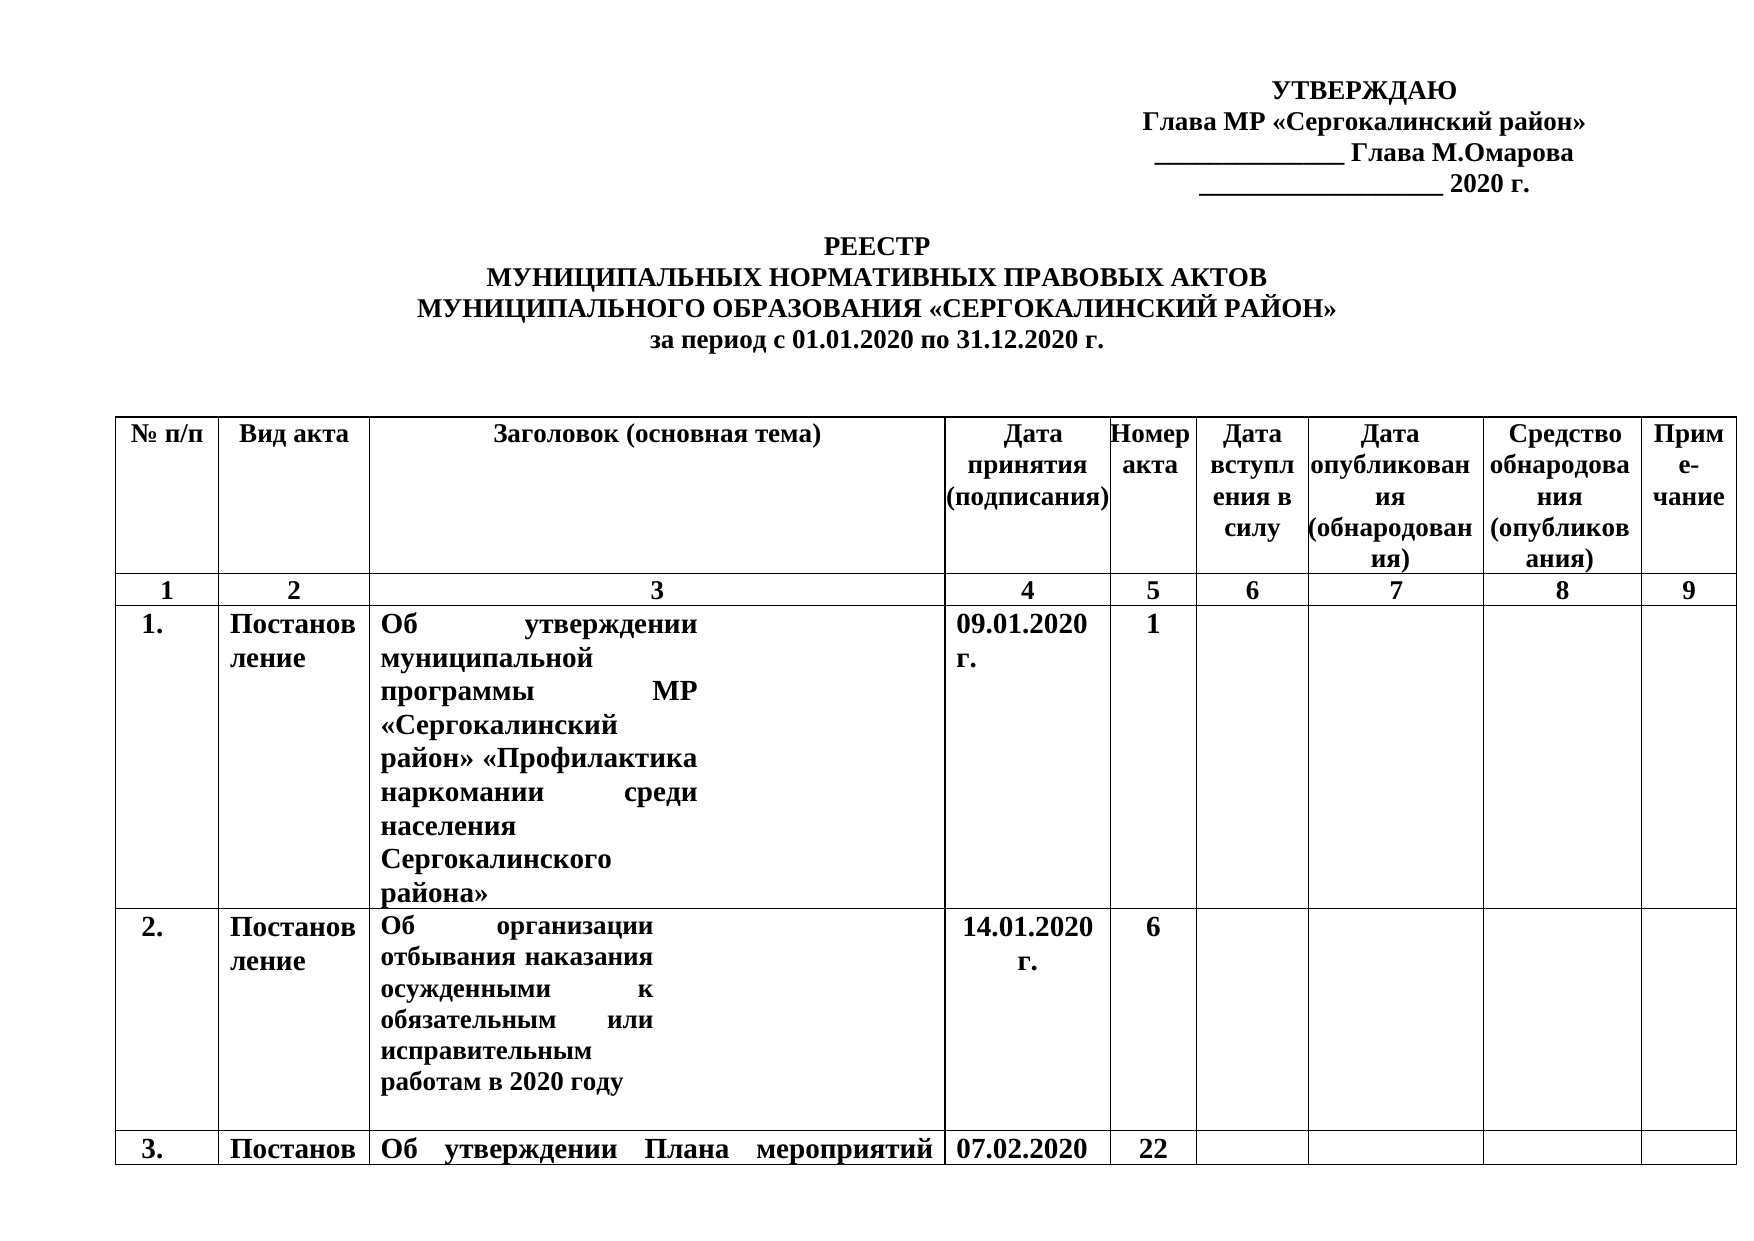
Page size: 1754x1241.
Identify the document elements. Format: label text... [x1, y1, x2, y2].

table_cell 9 [1642, 574, 1736, 605]
table_cell [1309, 606, 1483, 908]
table_cell 8 [1484, 574, 1641, 605]
text за период с 01.01.2020 по 31.12.2020 г. [118, 323, 1636, 354]
table_header Дата вступления в силу [1197, 418, 1308, 573]
table_header Средство обнародования (опубликования) [1484, 418, 1641, 573]
table_cell Об организации отбывания наказания осужденными к обязательным или исправительным работам в 2020 году [370, 909, 944, 1130]
table_cell [1309, 1131, 1483, 1164]
table_cell [1197, 606, 1308, 908]
table_cell Постановление [219, 1131, 369, 1164]
text Глава МР «Сергокалинский район» [118, 105, 1636, 136]
table_cell Постановление [219, 909, 369, 1130]
table_cell 5 [1111, 574, 1196, 605]
text МУНИЦИПАЛЬНОГО ОБРАЗОВАНИЯ «СЕРГОКАЛИНСКИЙ РАЙОН» [118, 292, 1636, 323]
table_cell 1 [116, 574, 218, 605]
table_cell [1484, 1131, 1641, 1164]
table_header Заголовок (основная тема) [370, 418, 944, 573]
table_cell Об утверждении муниципальной программы МР «Сергокалинский район» «Профилактика наркомании среди населения Сергокалинского района» [370, 606, 944, 908]
table_cell [116, 606, 218, 908]
table_cell [1484, 606, 1641, 908]
table_header Дата принятия (подписания) [946, 418, 1110, 573]
text ______________ Глава М.Омарова [118, 136, 1636, 167]
text МУНИЦИПАЛЬНЫХ НОРМАТИВНЫХ ПРАВОВЫХ АКТОВ [118, 261, 1636, 292]
table_cell 2 [219, 574, 369, 605]
table_cell [1309, 909, 1483, 1130]
table_cell 7 [1309, 574, 1483, 605]
table_cell [116, 1131, 218, 1164]
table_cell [370, 1131, 944, 1164]
text УТВЕРЖДАЮ [118, 74, 1636, 105]
table_cell 6 [1111, 909, 1196, 1130]
text РЕЕСТР [118, 229, 1636, 261]
table_cell 3 [370, 574, 944, 605]
table_cell 09.01.2020 г. [946, 606, 1110, 908]
table_cell [1484, 909, 1641, 1130]
table_cell [1642, 606, 1736, 908]
table_header № п/п [116, 418, 218, 573]
table_cell 07.02.2020 г. [946, 1131, 1110, 1164]
table_cell 14.01.2020 г. [946, 909, 1110, 1130]
text __________________ 2020 г. [118, 167, 1636, 198]
table_cell [116, 909, 218, 1130]
table_cell [1642, 1131, 1736, 1164]
table_cell 22 [1111, 1131, 1196, 1164]
table_cell 6 [1197, 574, 1308, 605]
table_cell Постановление [219, 606, 369, 908]
table_header Дата опубликования (обнародования) [1309, 418, 1483, 573]
table_header Номер акта [1111, 418, 1196, 573]
table_cell [1642, 909, 1736, 1130]
table_cell 1 [1111, 606, 1196, 908]
table_cell [1197, 909, 1308, 1130]
table_header Вид акта [219, 418, 369, 573]
table_header Приме-чание [1642, 418, 1736, 573]
table_cell 4 [946, 574, 1110, 605]
table_cell [1197, 1131, 1308, 1164]
